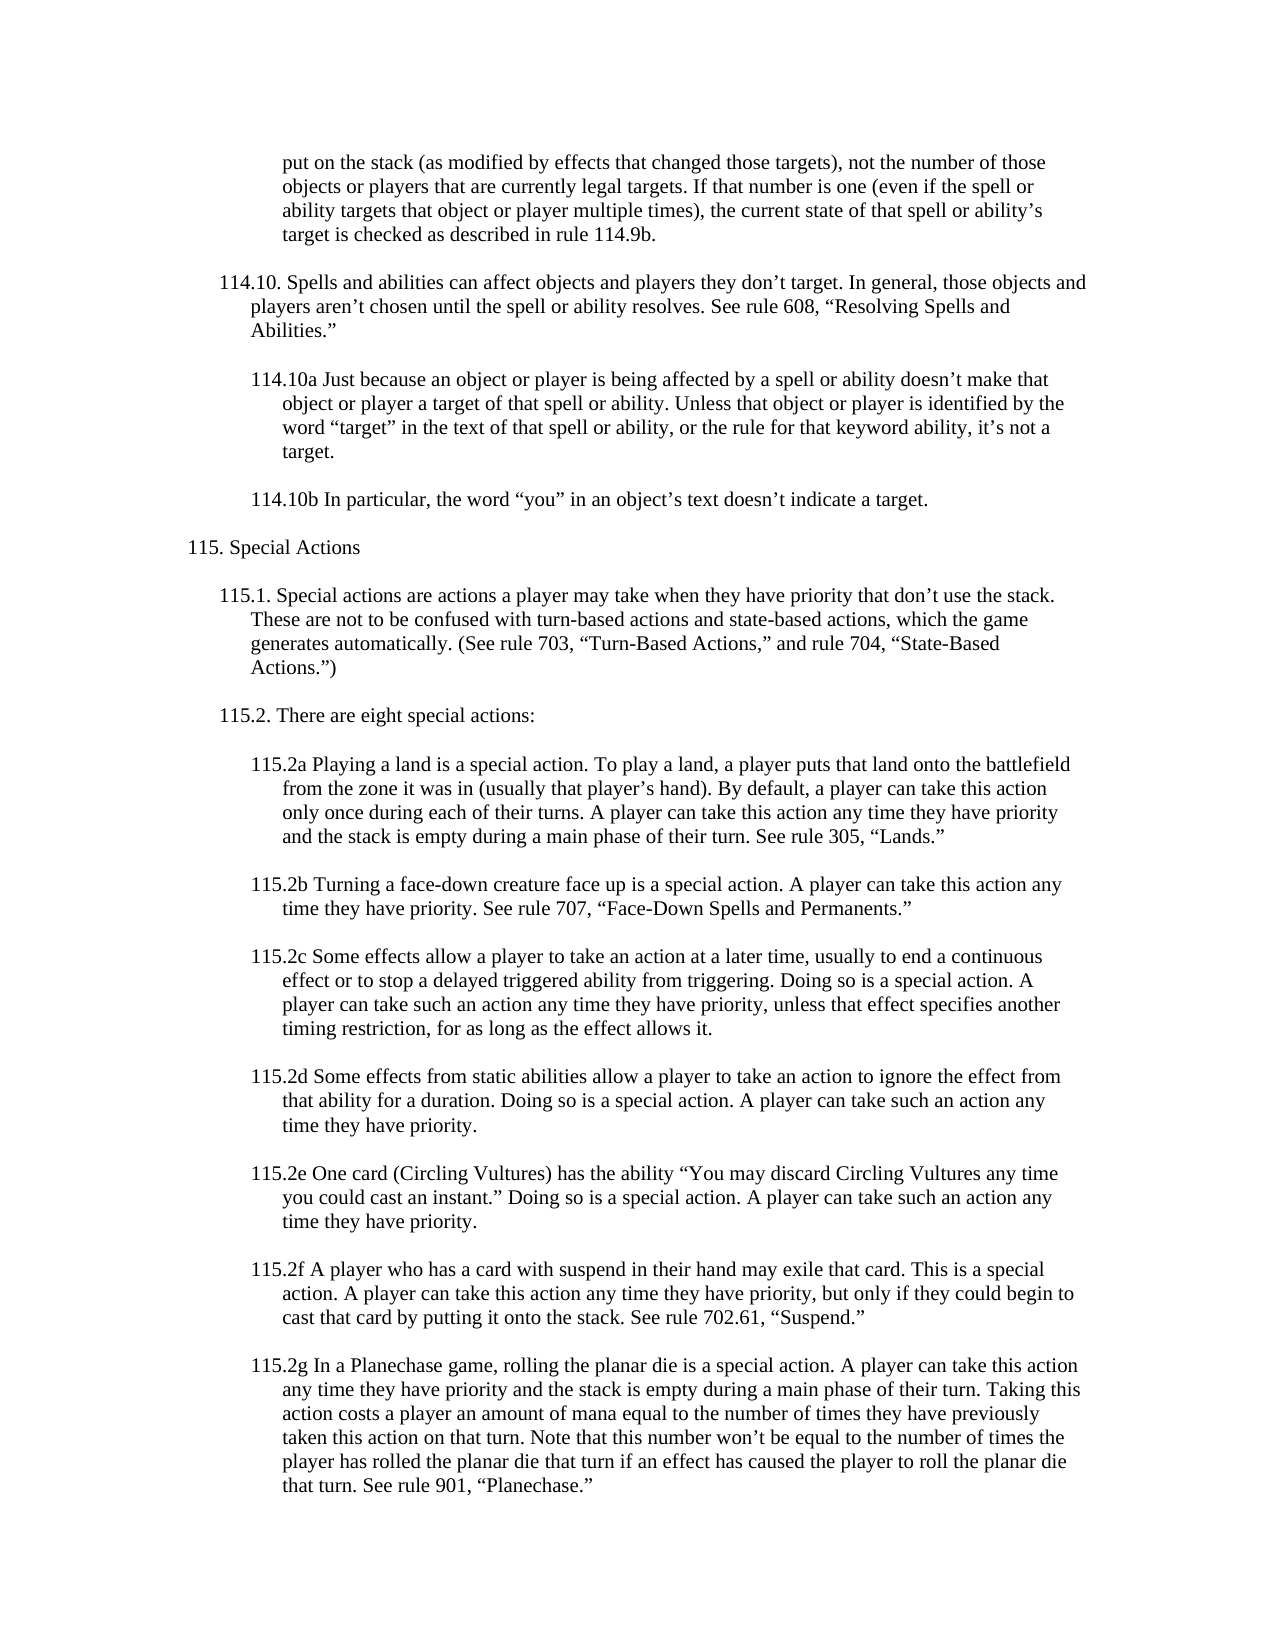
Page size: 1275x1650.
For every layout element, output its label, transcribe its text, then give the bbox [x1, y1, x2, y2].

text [251, 150, 1087, 246]
text 115.2. There are eight special actions: [219, 703, 1087, 727]
text 115.2b Turning a face-down creature face up is a special action. A player can take this action any time they have priority. See rule 707, “Face-Down Spells and Permanents.” [251, 872, 1087, 920]
text 114.10a Just because an object or player is being affected by a spell or ability doesn’t make that object or player a target of that spell or ability. Unless that object or player is identified by the word “target” in the text of that spell or ability, or the rule for that keyword ability, it’s not a target. [251, 367, 1087, 463]
text 115.2e One card (Circling Vultures) has the ability “You may discard Circling Vultures any time you could cast an instant.” Doing so is a special action. A player can take such an action any time they have priority. [251, 1161, 1087, 1233]
text 114.10. Spells and abilities can affect objects and players they don’t target. In general, those objects and players aren’t chosen until the spell or ability resolves. See rule 608, “Resolving Spells and Abilities.” [219, 270, 1087, 342]
text 115.2a Playing a land is a special action. To play a land, a player puts that land onto the battlefield from the zone it was in (usually that player’s hand). By default, a player can take this action only once during each of their turns. A player can take this action any time they have priority and the stack is empty during a main phase of their turn. See rule 305, “Lands.” [251, 752, 1087, 848]
text 115.1. Special actions are actions a player may take when they have priority that don’t use the stack. These are not to be confused with turn-based actions and state-based actions, which the game generates automatically. (See rule 703, “Turn-Based Actions,” and rule 704, “State-Based Actions.”) [219, 583, 1087, 679]
text 115.2c Some effects allow a player to take an action at a later time, usually to end a continuous effect or to stop a delayed triggered ability from triggering. Doing so is a special action. A player can take such an action any time they have priority, unless that effect specifies another timing restriction, for as long as the effect allows it. [251, 944, 1087, 1040]
text 115.2g In a Planechase game, rolling the planar die is a special action. A player can take this action any time they have priority and the stack is empty during a main phase of their turn. Taking this action costs a player an amount of mana equal to the number of times they have previously taken this action on that turn. Note that this number won’t be equal to the number of times the player has rolled the planar die that turn if an effect has caused the player to roll the planar die that turn. See rule 901, “Planechase.” [251, 1353, 1087, 1497]
text 115. Special Actions [187, 535, 1087, 559]
text 114.10b In particular, the word “you” in an object’s text doesn’t indicate a target. [251, 487, 1087, 511]
text 115.2d Some effects from static abilities allow a player to take an action to ignore the effect from that ability for a duration. Doing so is a special action. A player can take such an action any time they have priority. [251, 1064, 1087, 1137]
text 115.2f A player who has a card with suspend in their hand may exile that card. This is a special action. A player can take this action any time they have priority, but only if they could begin to cast that card by putting it onto the stack. See rule 702.61, “Suspend.” [251, 1257, 1087, 1329]
